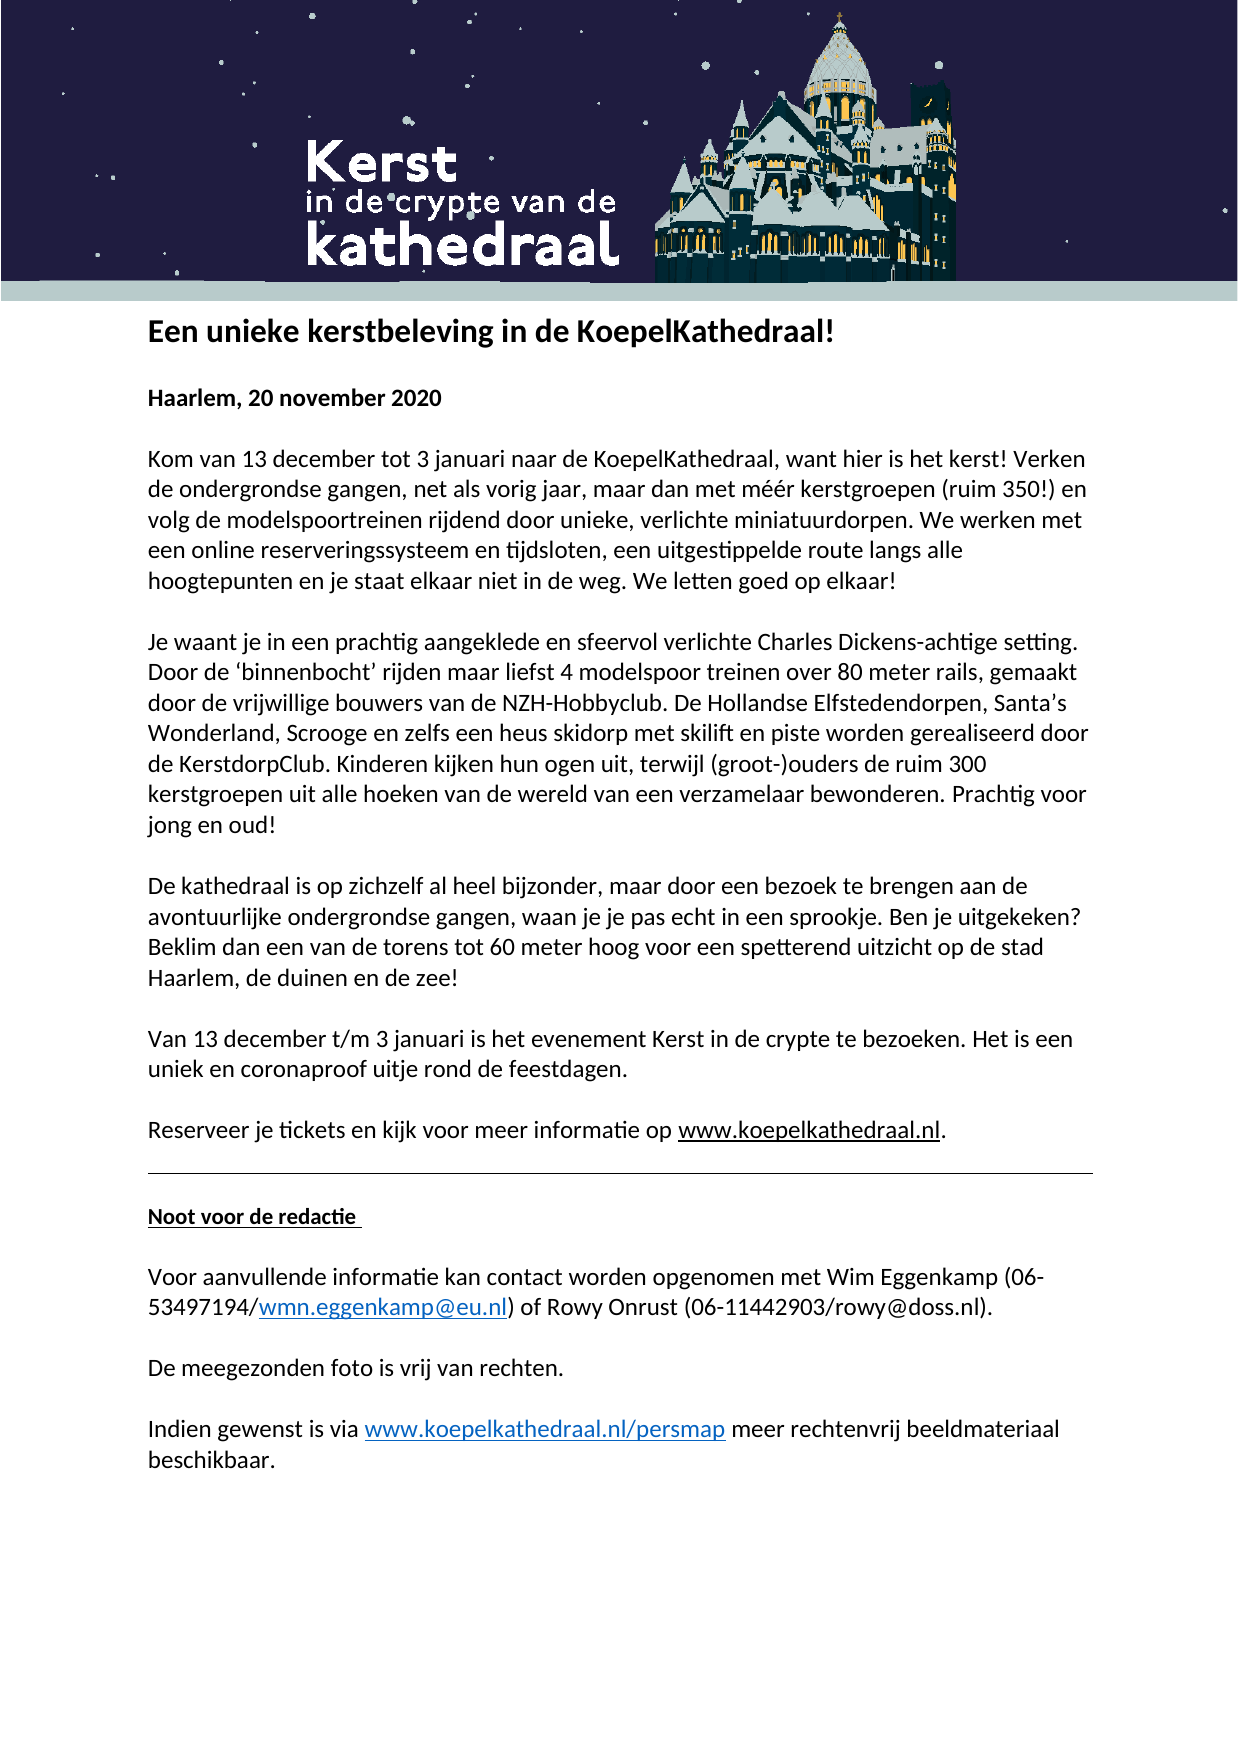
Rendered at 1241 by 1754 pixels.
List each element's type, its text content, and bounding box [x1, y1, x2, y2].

text Je waant je in een prachtig aangeklede en sfeervol verlichte Charles Dickens-achtige setting. Door de ‘binnenbocht’ rijden maar liefst 4 modelspoor treinen over 80 meter rails, gemaakt door de vrijwillige bouwers van de NZH-Hobbyclub. De Hollandse Elfstedendorpen, Santa’s Wonderland, Scrooge en zelfs een heus skidorp met skilift en piste worden gerealiseerd door de KerstdorpClub. Kinderen kijken hun ogen uit, terwijl (groot-)ouders de ruim 300 kerstgroepen uit alle hoeken van de wereld van een verzamelaar bewonderen. Prachtig voor jong en oud! [148, 626, 1093, 839]
text Indien gewenst is via www.koepelkathedraal.nl/persmap meer rechtenvrij beeldmateriaal beschikbaar. [148, 1413, 1093, 1474]
text Noot voor de redactie [148, 1202, 1093, 1230]
text Een unieke kerstbeleving in de KoepelKathedraal! [148, 301, 1093, 351]
text Kom van 13 december tot 3 januari naar de KoepelKathedraal, want hier is het kerst! Verken de ondergrondse gangen, net als vorig jaar, maar dan met méér kerstgroepen (ruim 350!) en volg de modelspoortreinen rijdend door unieke, verlichte miniatuurdorpen. We werken met een online reserveringssysteem en tijdsloten, een uitgestippelde route langs alle hoogtepunten en je staat elkaar niet in de weg. We letten goed op elkaar! [148, 443, 1093, 595]
text Van 13 december t/m 3 januari is het evenement Kerst in de crypte te bezoeken. Het is een uniek en coronaproof uitje rond de feestdagen. [148, 1023, 1093, 1084]
text De kathedraal is op zichzelf al heel bijzonder, maar door een bezoek te brengen aan de avontuurlijke ondergrondse gangen, waan je je pas echt in een sprookje. Ben je uitgekeken? Beklim dan een van de torens tot 60 meter hoog voor een spetterend uitzicht op de stad Haarlem, de duinen en de zee! [148, 870, 1093, 992]
text Reserveer je tickets en kijk voor meer informatie op www.koepelkathedraal.nl. [148, 1114, 1093, 1145]
text Haarlem, 20 november 2020 [148, 382, 1093, 412]
picture [0, 0, 1236, 301]
text De meegezonden foto is vrij van rechten. [148, 1352, 1093, 1383]
text Voor aanvullende informatie kan contact worden opgenomen met Wim Eggenkamp (06-53497194/wmn.eggenkamp@eu.nl) of Rowy Onrust (06-11442903/rowy@doss.nl). [148, 1261, 1093, 1322]
